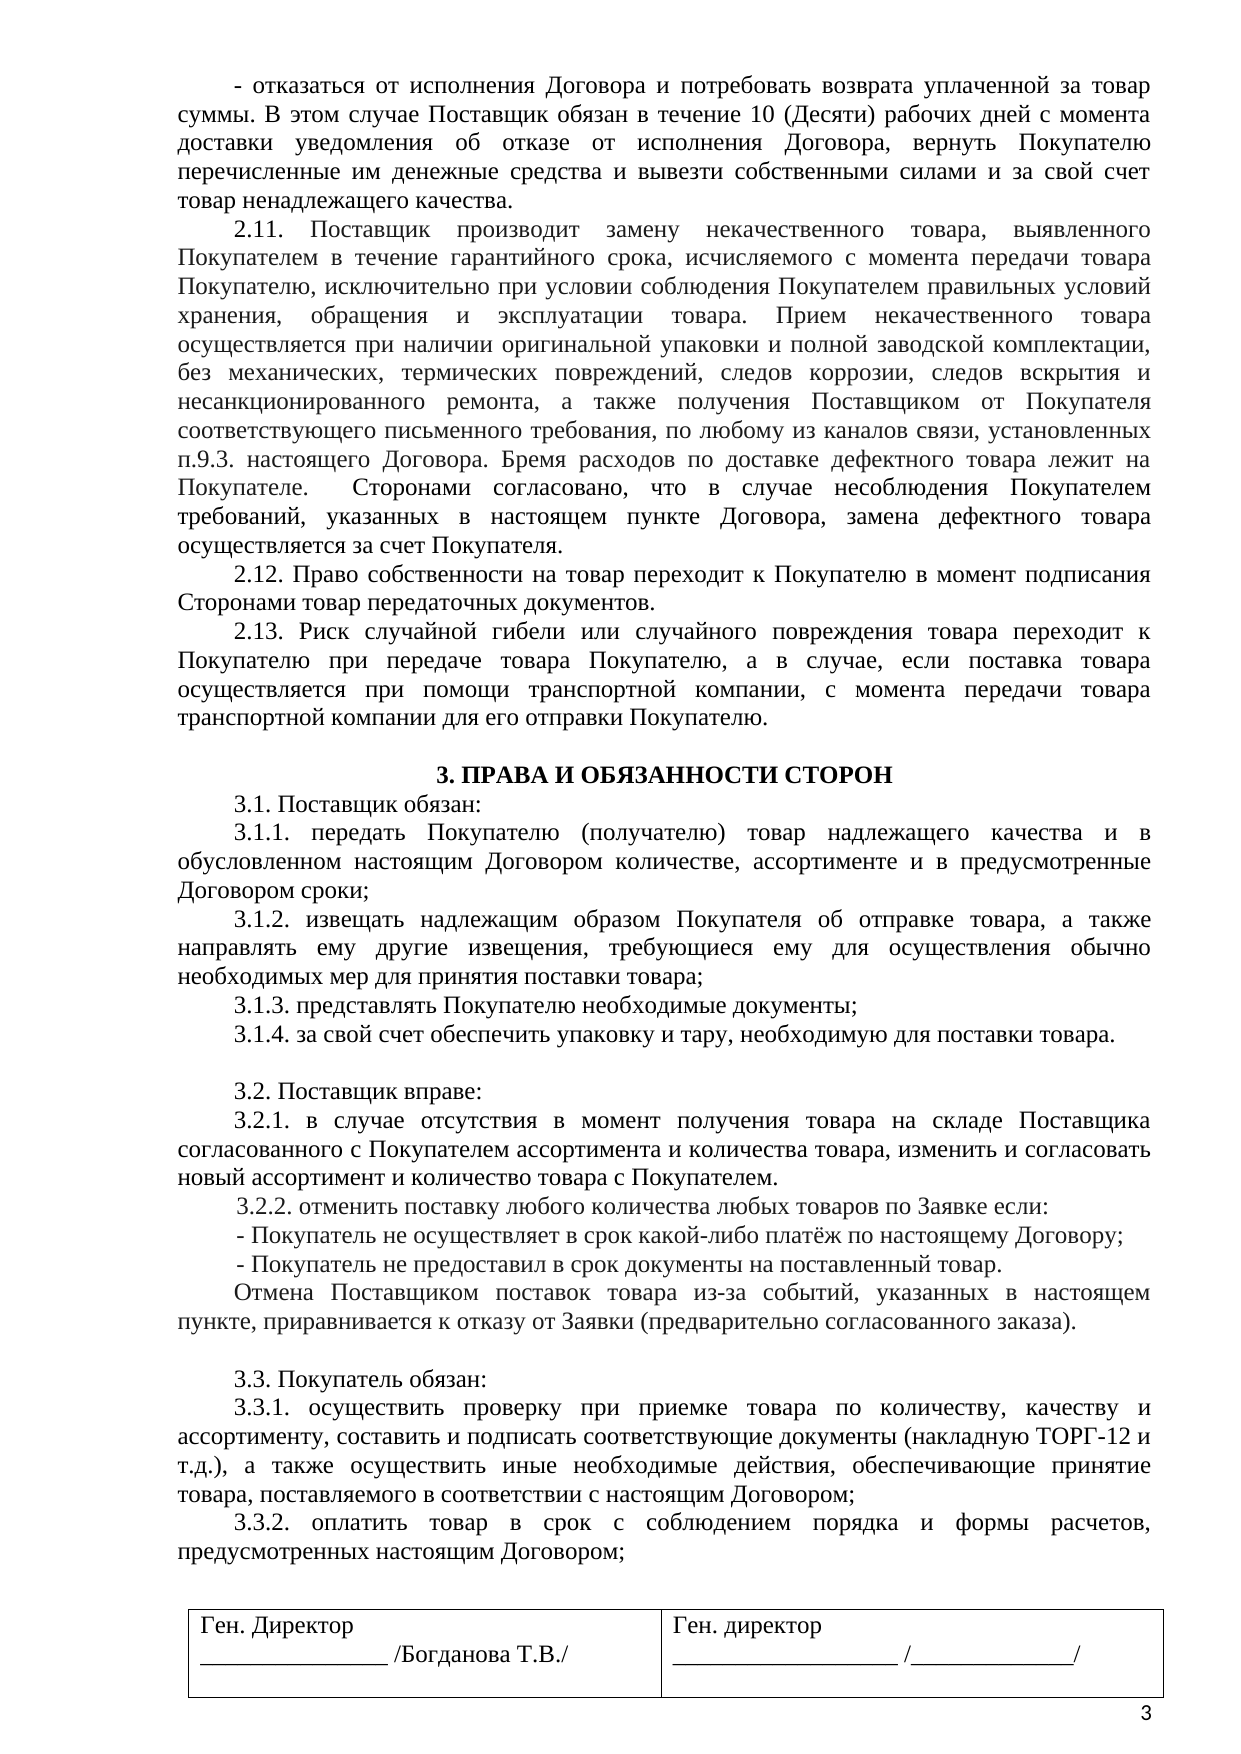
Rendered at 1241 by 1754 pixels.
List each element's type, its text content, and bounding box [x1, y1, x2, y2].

text 3.2.1. в случае отсутствия в момент получения товара на складе Поставщика согласованного с Покупателем ассортимента и количества товара, изменить и согласовать новый ассортимент и количество товара с Покупателем. [177, 1105, 1152, 1191]
text - Покупатель не осуществляет в срок какой-либо платёж по настоящему Договору; [236, 1220, 1152, 1249]
text 2.11. Поставщик производит замену некачественного товара, выявленного Покупателем в течение гарантийного срока, исчисляемого с момента передачи товара Покупателю, исключительно при условии соблюдения Покупателем правильных условий хранения, обращения и эксплуатации товара. Прием некачественного товара осуществляется при наличии оригинальной упаковки и полной заводской комплектации, без механических, термических повреждений, следов коррозии, следов вскрытия и несанкционированного ремонта, а также получения Поставщиком от Покупателя соответствующего письменного требования, по любому из каналов связи, установленных п.9.3. настоящего Договора. Бремя расходов по доставке дефектного товара лежит на Покупателе. Сторонами согласовано, что в случае несоблюдения Покупателем требований, указанных в настоящем пункте Договора, замена дефектного товара осуществляется за счет Покупателя. [177, 214, 1152, 559]
text 3.3. Покупатель обязан: [177, 1364, 1152, 1392]
text 3.1. Поставщик обязан: [177, 789, 1152, 817]
text 3.2.2. отменить поставку любого количества любых товаров по Заявке если: [236, 1191, 1152, 1220]
text 3.3.2. оплатить товар в срок с соблюдением порядка и формы расчетов, предусмотренных настоящим Договором; [177, 1507, 1152, 1565]
text - отказаться от исполнения Договора и потребовать возврата уплаченной за товар суммы. В этом случае Поставщик обязан в течение 10 (Десяти) рабочих дней с момента доставки уведомления об отказе от исполнения Договора, вернуть Покупателю перечисленные им денежные средства и вывезти собственными силами и за свой счет товар ненадлежащего качества. [177, 70, 1152, 214]
text 3. ПРАВА И ОБЯЗАННОСТИ СТОРОН [177, 760, 1152, 789]
text - Покупатель не предоставил в срок документы на поставленный товар. [236, 1249, 1152, 1277]
text 2.13. Риск случайной гибели или случайного повреждения товара переходит к Покупателю при передаче товара Покупателю, а в случае, если поставка товара осуществляется при помощи транспортной компании, с момента передачи товара транспортной компании для его отправки Покупателю. [177, 616, 1152, 731]
text Отмена Поставщиком поставок товара из-за событий, указанных в настоящем пункте, приравнивается к отказу от Заявки (предварительно согласованного заказа). [177, 1277, 1152, 1335]
text 3.3.1. осуществить проверку при приемке товара по количеству, качеству и ассортименту, составить и подписать соответствующие документы (накладную ТОРГ-12 и т.д.), а также осуществить иные необходимые действия, обеспечивающие принятие товара, поставляемого в соответствии с настоящим Договором; [177, 1392, 1152, 1507]
text 3.1.4. за свой счет обеспечить упаковку и тару, необходимую для поставки товара. [177, 1019, 1152, 1047]
text 2.12. Право собственности на товар переходит к Покупателю в момент подписания Сторонами товар передаточных документов. [177, 559, 1152, 616]
text 3.2. Поставщик вправе: [177, 1076, 1152, 1105]
text 3.1.1. передать Покупателю (получателю) товар надлежащего качества и в обусловленном настоящим Договором количестве, ассортименте и в предусмотренные Договором сроки; [177, 817, 1152, 904]
text 3.1.2. извещать надлежащим образом Покупателя об отправке товара, а также направлять ему другие извещения, требующиеся ему для осуществления обычно необходимых мер для принятия поставки товара; [177, 904, 1152, 990]
text 3.1.3. представлять Покупателю необходимые документы; [177, 990, 1152, 1019]
